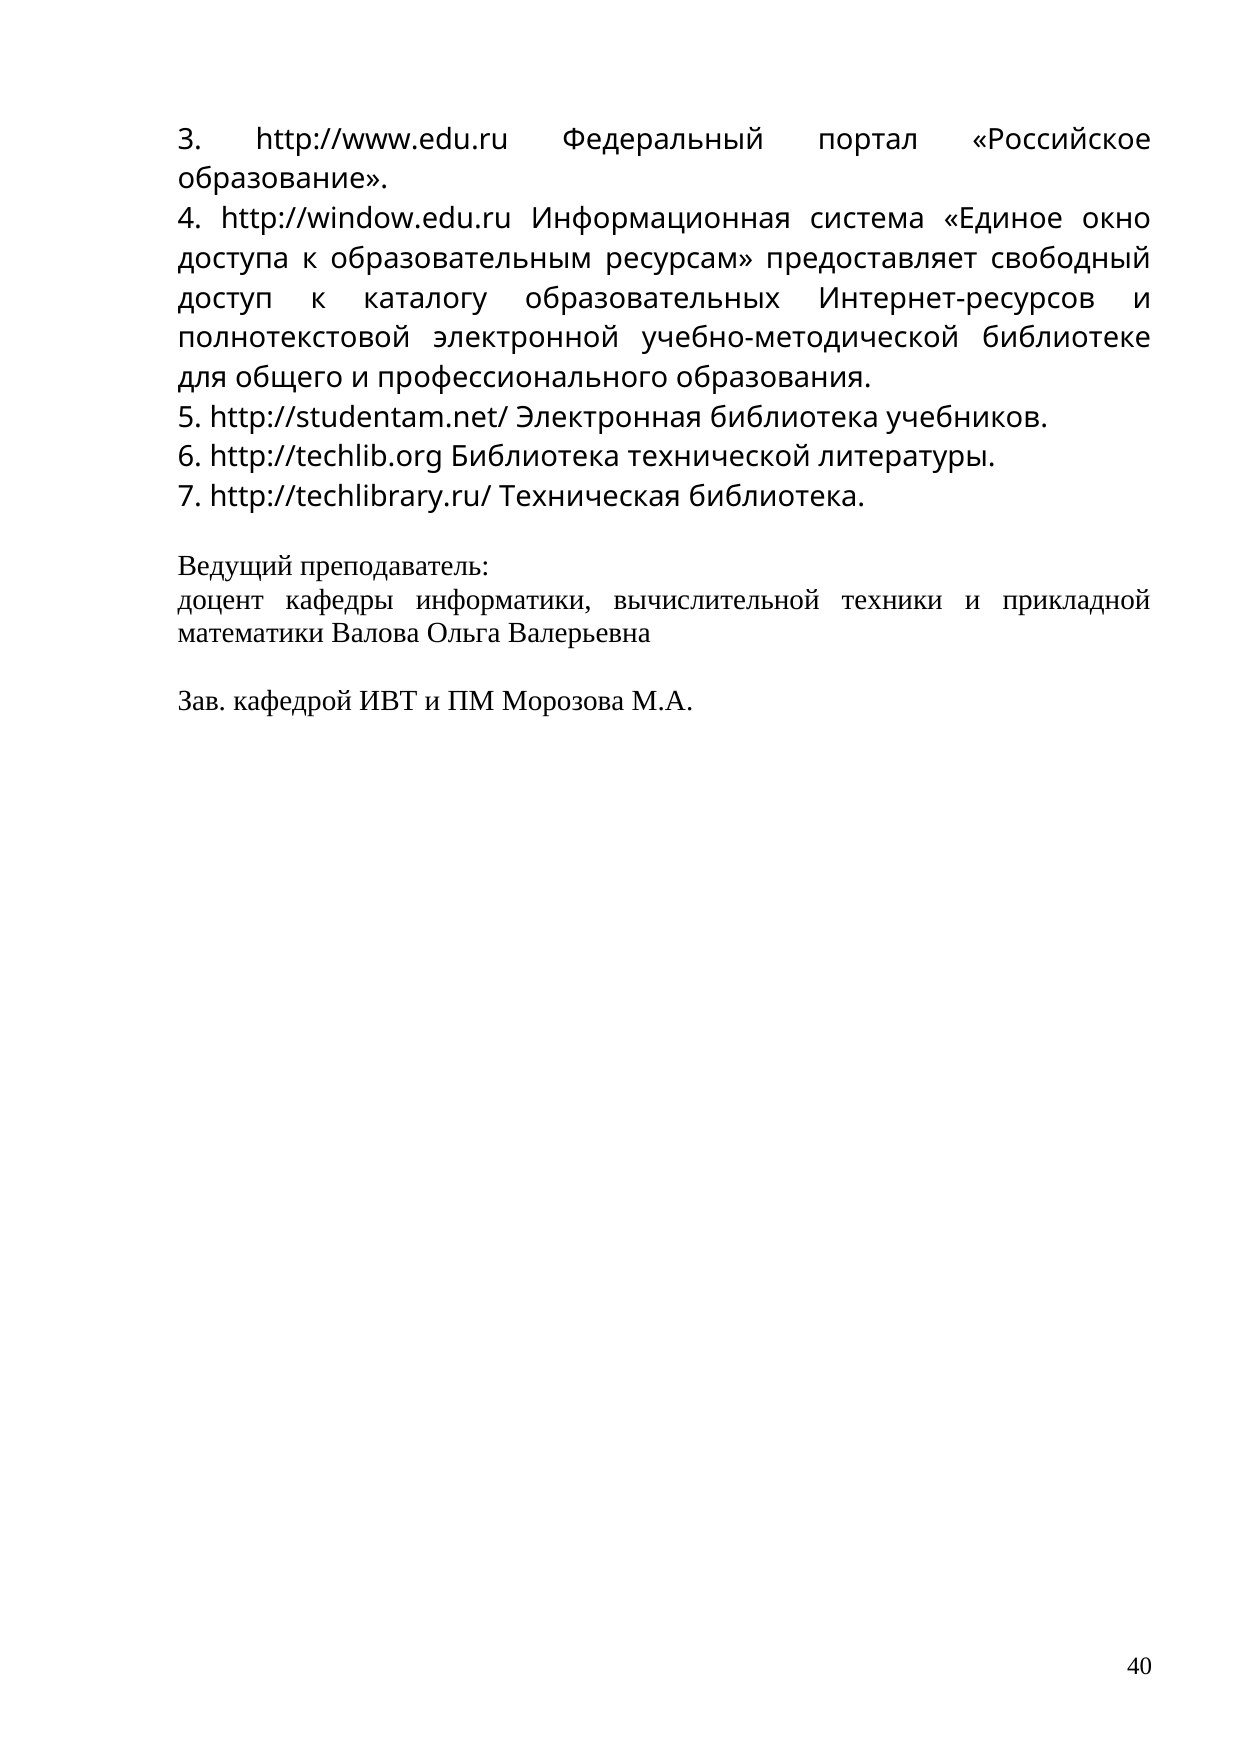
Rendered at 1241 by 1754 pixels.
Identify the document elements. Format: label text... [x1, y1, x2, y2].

text доцент кафедры информатики, вычислительной техники и прикладной математики Валова Ольга Валерьевна [177, 582, 1152, 649]
text 6. http://techlib.org Библиотека технической литературы. [177, 436, 1152, 475]
text 3. http://www.edu.ru Федеральный портал «Российское образование». [177, 118, 1152, 197]
text Ведущий преподаватель: [177, 548, 1152, 582]
text Зав. кафедрой ИВТ и ПМ Морозова М.А. [177, 683, 1152, 716]
text 4. http://window.edu.ru Информационная система «Единое окно доступа к образовательным ресурсам» предоставляет свободный доступ к каталогу образовательных Интернет-ресурсов и полнотекстовой электронной учебно-методической библиотеке для общего и профессионального образования. [177, 197, 1152, 396]
text 7. http://techlibrary.ru/ Техническая библиотека. [177, 475, 1152, 515]
text 5. http://studentam.net/ Электронная библиотека учебников. [177, 396, 1152, 436]
